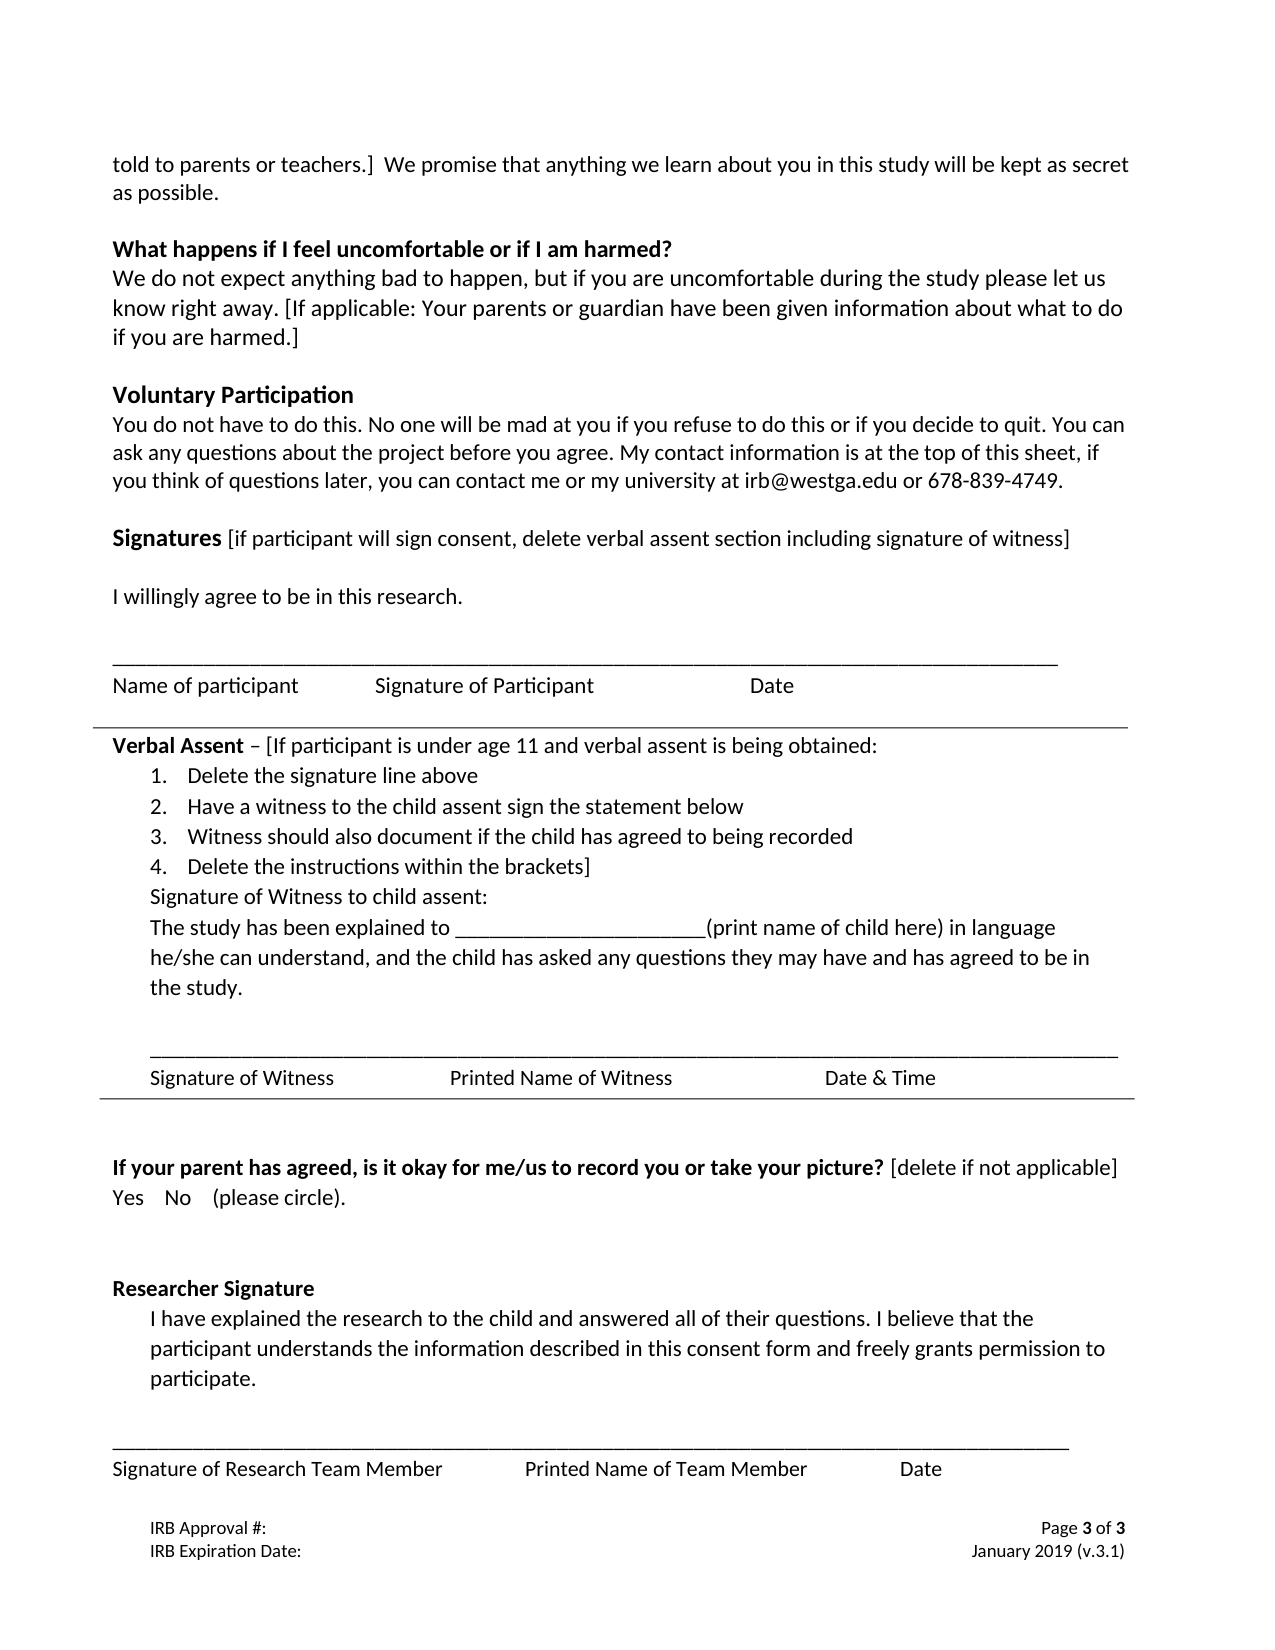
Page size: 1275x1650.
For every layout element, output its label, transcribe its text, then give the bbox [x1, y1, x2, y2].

text The study has been explained to ______________________(print name of child here) in language he/she can understand, and the child has asked any questions they may have and has agreed to be in the study. [150, 913, 1125, 1001]
text Yes No (please circle). [112, 1183, 1134, 1211]
text Signature of Research Team Member Printed Name of Team Member Date [112, 1455, 1125, 1482]
list Witness should also document if the child has agreed to being recorded [150, 822, 1125, 850]
list Delete the signature line above [150, 762, 1125, 789]
text Voluntary Participation [112, 379, 1134, 410]
text What happens if I feel uncomfortable or if I am harmed? [112, 234, 1125, 263]
text ___________________________________________________________________________________ [112, 641, 1125, 669]
text You do not have to do this. No one will be mad at you if you refuse to do this or if you decide to quit. You can ask any questions about the project before you agree. My contact information is at the top of this sheet, if you think of questions later, you can contact me or my university at irb@westga.edu or 678-839-4749. [112, 410, 1134, 494]
text _____________________________________________________________________________________ [150, 1033, 1125, 1061]
text I have explained the research to the child and answered all of their questions. I believe that the participant understands the information described in this consent form and freely grants permission to participate. [150, 1304, 1125, 1392]
text Signature of Witness Printed Name of Witness Date & Time [150, 1064, 1125, 1090]
text Signature of Witness to child assent: [150, 882, 1125, 910]
text I willingly agree to be in this research. [112, 582, 1134, 611]
text We do not expect anything bad to happen, but if you are uncomfortable during the study please let us know right away. [If applicable: Your parents or guardian have been given information about what to do if you are harmed.] [112, 263, 1134, 351]
text Signatures [if participant will sign consent, delete verbal assent section including signature of witness] [112, 522, 1134, 552]
text Verbal Assent – [If participant is under age 11 and verbal assent is being obtained: [112, 731, 1125, 759]
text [112, 150, 1134, 206]
text If your parent has agreed, is it okay for me/us to record you or take your picture? [delete if not applicable] [112, 1153, 1134, 1181]
list Have a witness to the child assent sign the statement below [150, 792, 1125, 820]
list Delete the instructions within the brackets] [150, 852, 1125, 880]
text Name of participant Signature of Participant Date [112, 671, 1125, 699]
text Researcher Signature [112, 1274, 1125, 1302]
text ____________________________________________________________________________________ [112, 1425, 1125, 1453]
